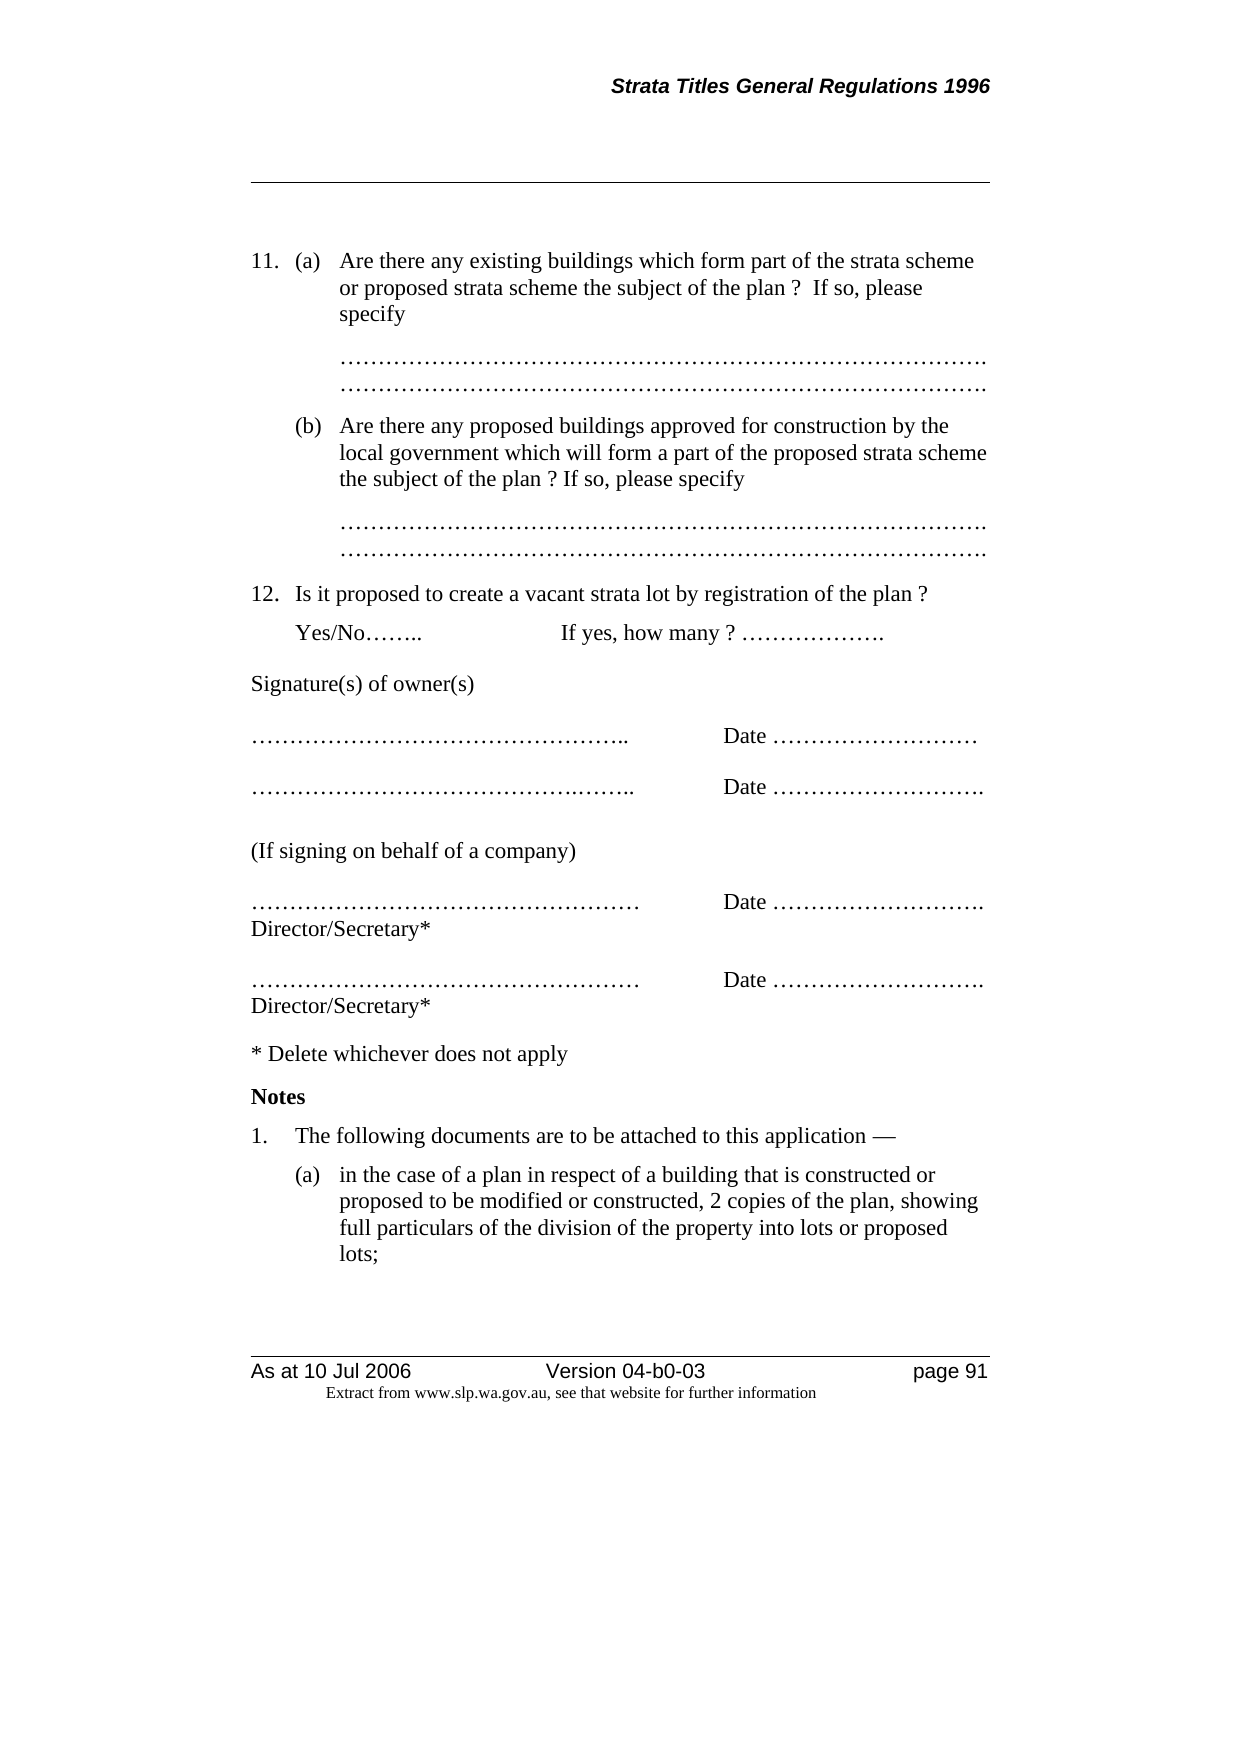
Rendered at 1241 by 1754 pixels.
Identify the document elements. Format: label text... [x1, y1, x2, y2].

text …………………………………………………………………………. [165, 535, 990, 561]
text Director/Secretary* [251, 992, 990, 1019]
text 11. (a) Are there any existing buildings which form part of the strata scheme or proposed strata scheme the subject of the plan ? If so, please specify [251, 247, 990, 327]
text …………………………………………… Date ………………………. [251, 888, 990, 914]
text Notes [251, 1083, 990, 1109]
text * Delete whichever does not apply [251, 1040, 990, 1066]
text 1. The following documents are to be attached to this application — [251, 1122, 990, 1148]
text …………………………………….…….. Date ………………………. [251, 773, 990, 799]
text Signature(s) of owner(s) [251, 670, 990, 697]
text ………………………………………….. Date ……………………… [251, 722, 990, 748]
text (If signing on behalf of a company) [251, 837, 990, 863]
text (a) in the case of a plan in respect of a building that is constructed or proposed to be modified or constructed, 2 copies of the plan, showing full particulars of the division of the property into lots or proposed lots; [295, 1161, 990, 1266]
text (b) Are there any proposed buildings approved for construction by the local government which will form a part of the proposed strata scheme the subject of the plan ? If so, please specify [251, 413, 990, 492]
text Yes/No…….. If yes, how many ? ………………. [162, 619, 990, 645]
text …………………………………………………………………………. [251, 508, 990, 535]
text 12. Is it proposed to create a vacant strata lot by registration of the plan ? [251, 578, 990, 606]
text …………………………………………………………………………. [165, 369, 990, 396]
text …………………………………………………………………………. [251, 343, 990, 369]
text …………………………………………… Date ………………………. [251, 966, 990, 992]
text Director/Secretary* [251, 914, 990, 941]
